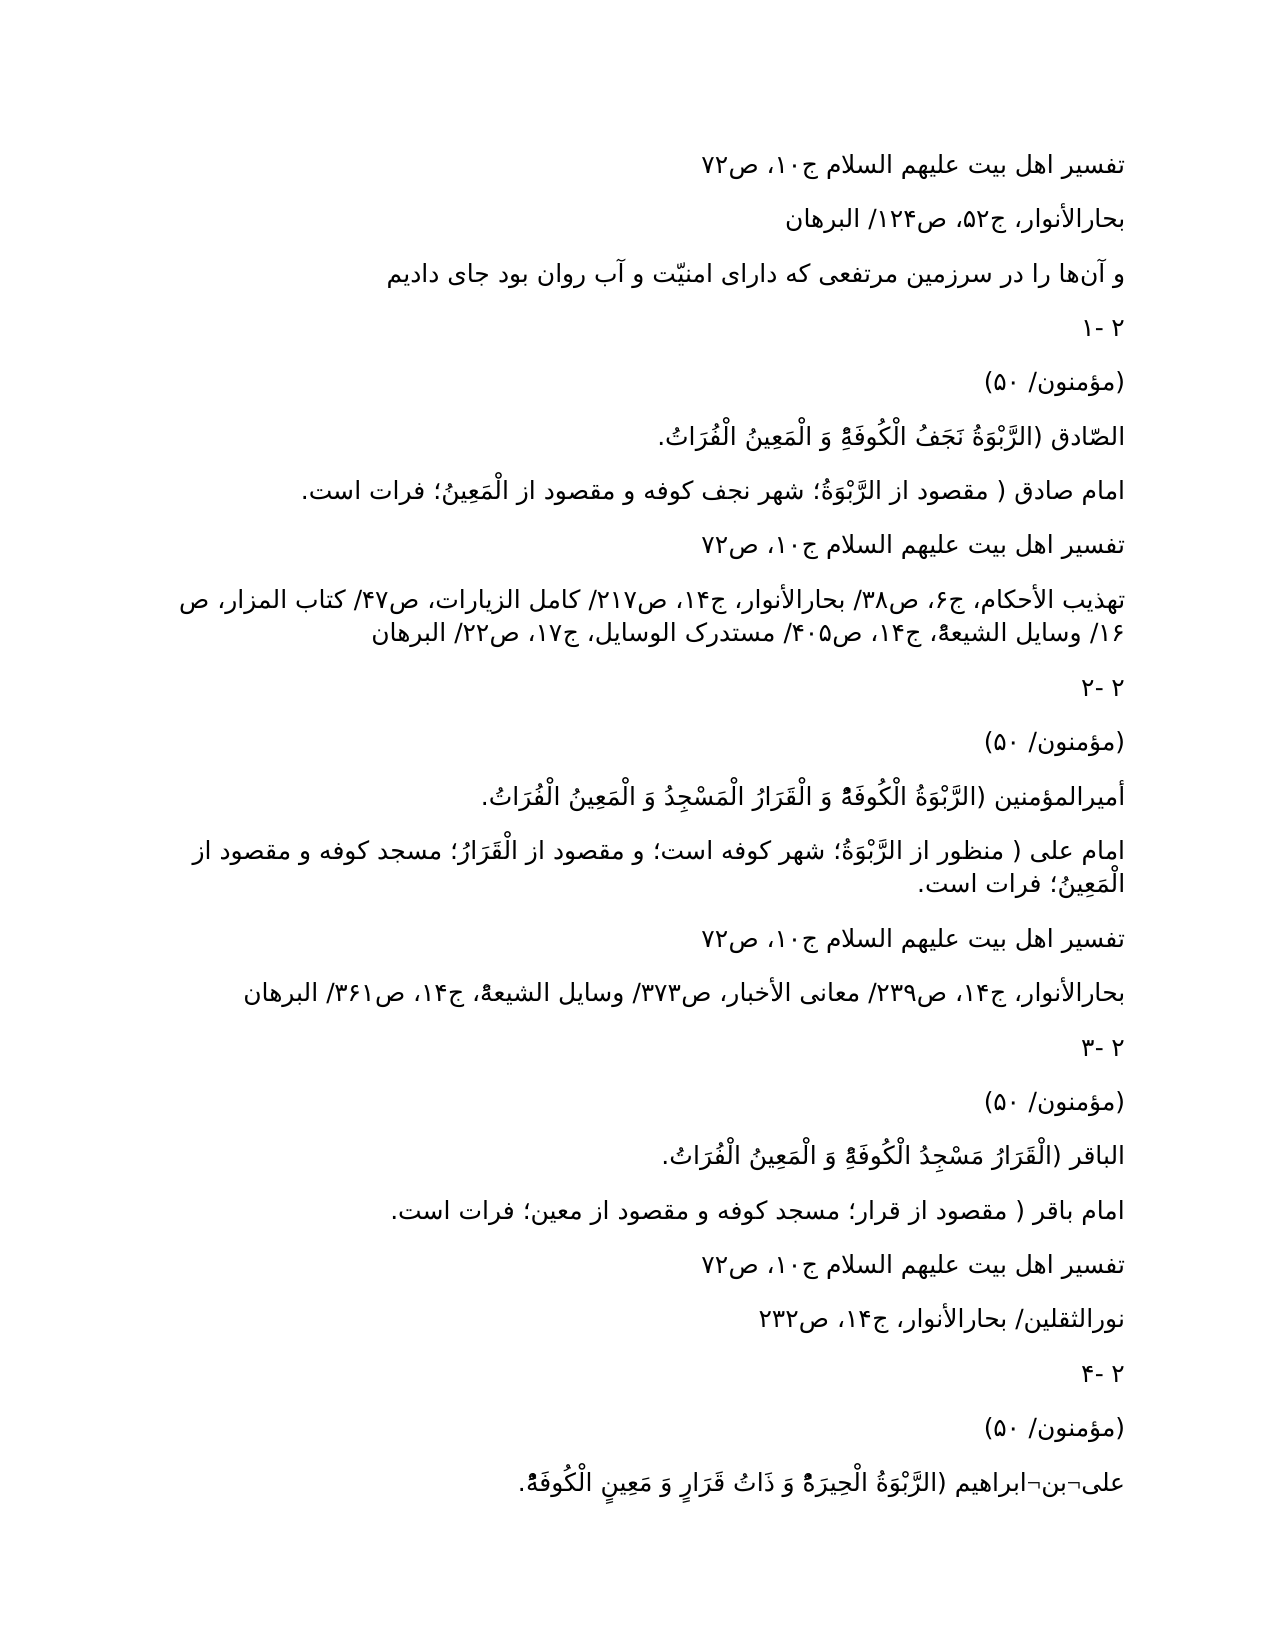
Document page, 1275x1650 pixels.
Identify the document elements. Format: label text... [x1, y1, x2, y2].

text علی¬بن¬ابراهیم (الرَّبْوَةُ الْحِیرَهًُْ وَ ذَاتُ قَرَارٍ وَ مَعِینٍ الْکُوفَهًُْ. [150, 1468, 1125, 1497]
text تفسیر اهل بیت علیهم السلام ج۱۰، ص۷۲ [150, 150, 1125, 179]
text تفسیر اهل بیت علیهم السلام ج۱۰، ص۷۲ [150, 1250, 1125, 1279]
text (مؤمنون/ ۵۰) [150, 727, 1125, 756]
text الصّادق (الرَّبْوَةُ نَجَفُ الْکُوفَهًِْ وَ الْمَعِینُ الْفُرَاتُ. [150, 422, 1125, 451]
text (مؤمنون/ ۵۰) [150, 1413, 1125, 1442]
text امام باقر ( مقصود از قرار؛ مسجد کوفه و مقصود از معین؛ فرات است. [150, 1196, 1125, 1225]
text تفسیر اهل بیت علیهم السلام ج۱۰، ص۷۲ [150, 531, 1125, 560]
text امام صادق ( مقصود از الرَّبْوَةُ؛ شهر نجف کوفه و مقصود از الْمَعِینُ؛ فرات است. [150, 476, 1125, 505]
text بحارالأنوار، ج۱۴، ص۲۳۹/ معانی الأخبار، ص۳۷۳/ وسایل الشیعهًْ، ج۱۴، ص۳۶۱/ البرهان [150, 978, 1125, 1007]
text تفسیر اهل بیت علیهم السلام ج۱۰، ص۷۲ [150, 924, 1125, 953]
text (مؤمنون/ ۵۰) [150, 1087, 1125, 1116]
text نورالثقلین/ بحارالأنوار، ج۱۴، ص۲۳۲ [150, 1304, 1125, 1334]
text امام علی ( منظور از الرَّبْوَةُ؛ شهر کوفه است؛ و مقصود از الْقَرَارُ؛ مسجد کوفه و مقصود از الْمَعِینُ؛ فرات است. [150, 836, 1125, 899]
text تهذیب الأحکام، ج۶، ص۳۸/ بحارالأنوار، ج۱۴، ص۲۱۷/ کامل الزیارات، ص۴۷/ کتاب المزار، ص۱۶/ وسایل الشیعهًْ، ج۱۴، ص۴۰۵/ مستدرک الوسایل، ج۱۷، ص۲۲/ البرهان [150, 585, 1125, 648]
text بحارالأنوار، ج۵۲، ص۱۲۴/ البرهان [150, 204, 1125, 233]
text ۲ -۱ [150, 313, 1125, 342]
text الباقر (الْقَرَارُ مَسْجِدُ الْکُوفَهًِْ وَ الْمَعِینُ الْفُرَاتُ. [150, 1141, 1125, 1171]
text ۲ -۳ [150, 1033, 1125, 1062]
text (مؤمنون/ ۵۰) [150, 367, 1125, 397]
text و آن‌ها را در سرزمین مرتفعی که دارای امنیّت و آب روان بود جای دادیم [150, 259, 1125, 288]
text ۲ -۴ [150, 1359, 1125, 1388]
text أمیرالمؤمنین (الرَّبْوَةُ الْکُوفَهًُْ وَ الْقَرَارُ الْمَسْجِدُ وَ الْمَعِینُ الْفُرَاتُ. [150, 782, 1125, 811]
text ۲ -۲ [150, 673, 1125, 702]
